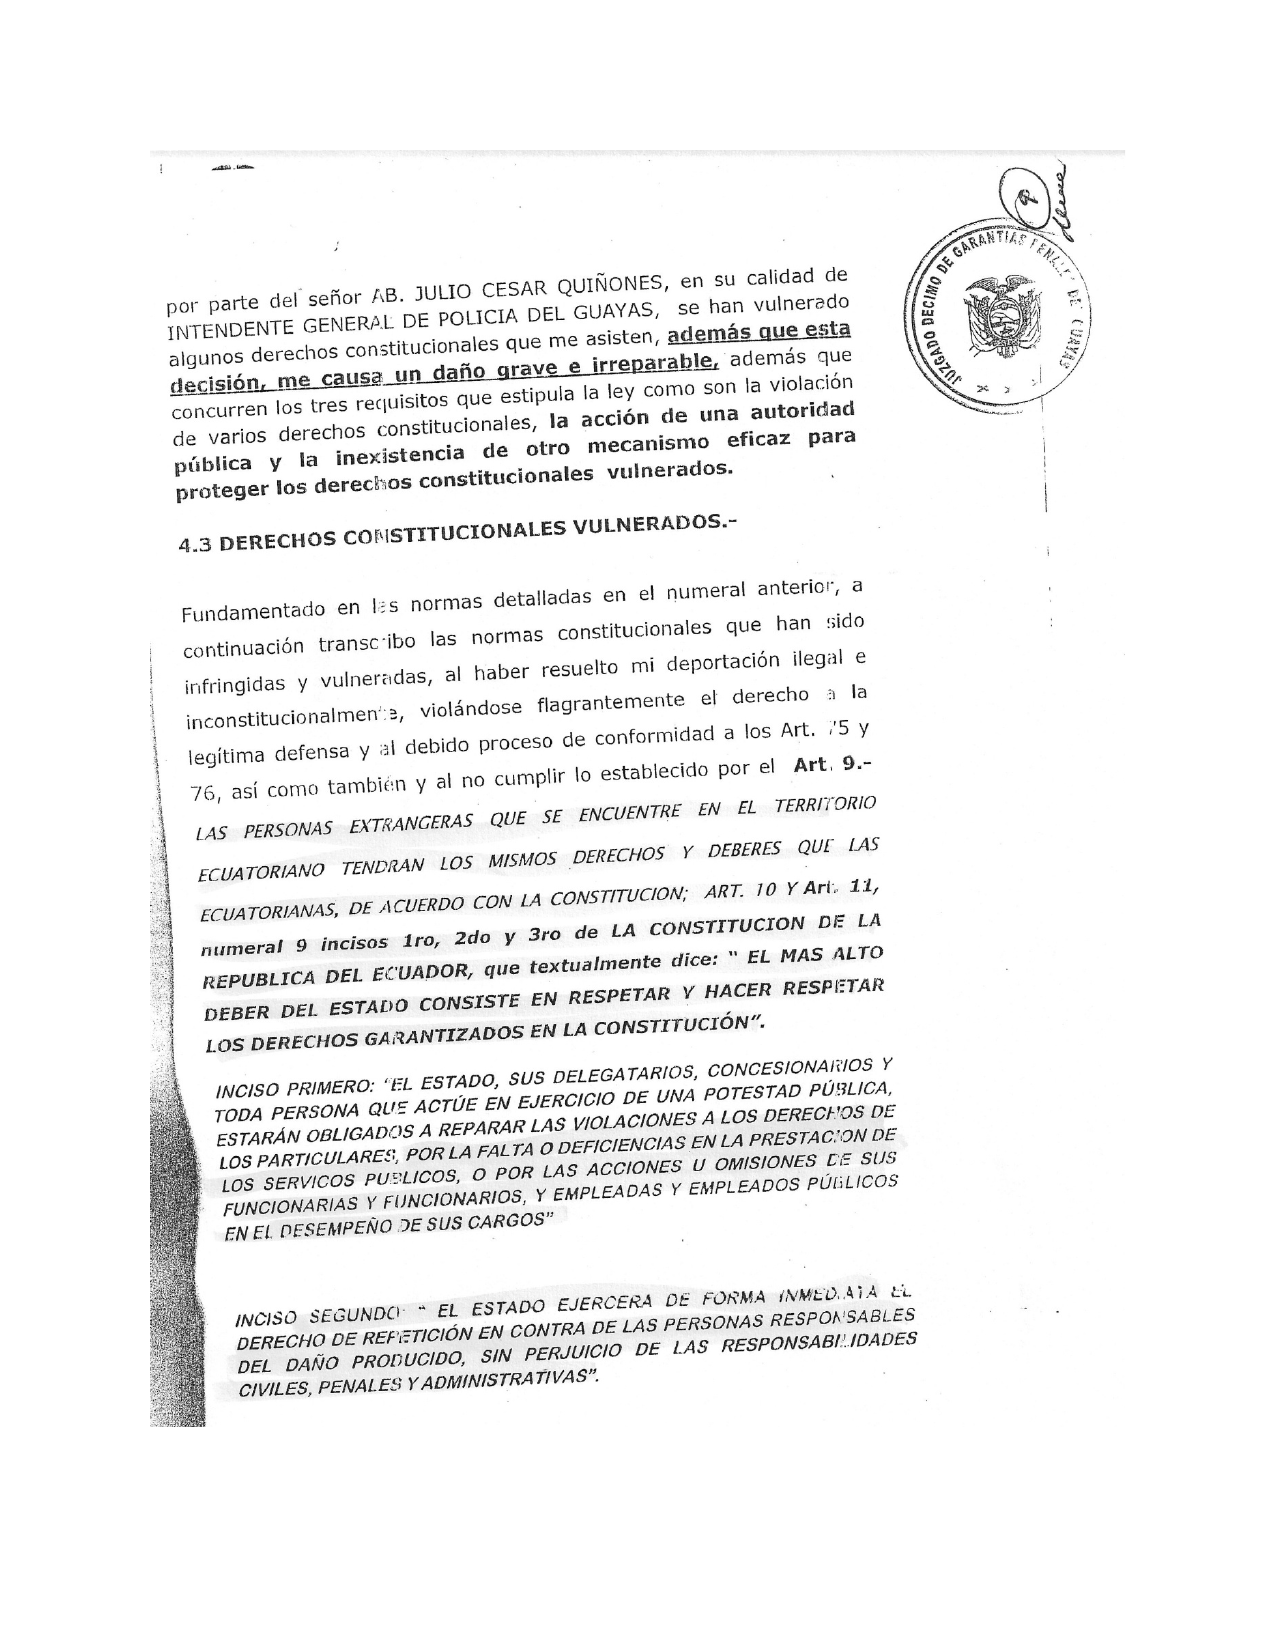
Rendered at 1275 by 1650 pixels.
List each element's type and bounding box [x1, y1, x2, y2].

picture [150, 150, 1125, 1427]
